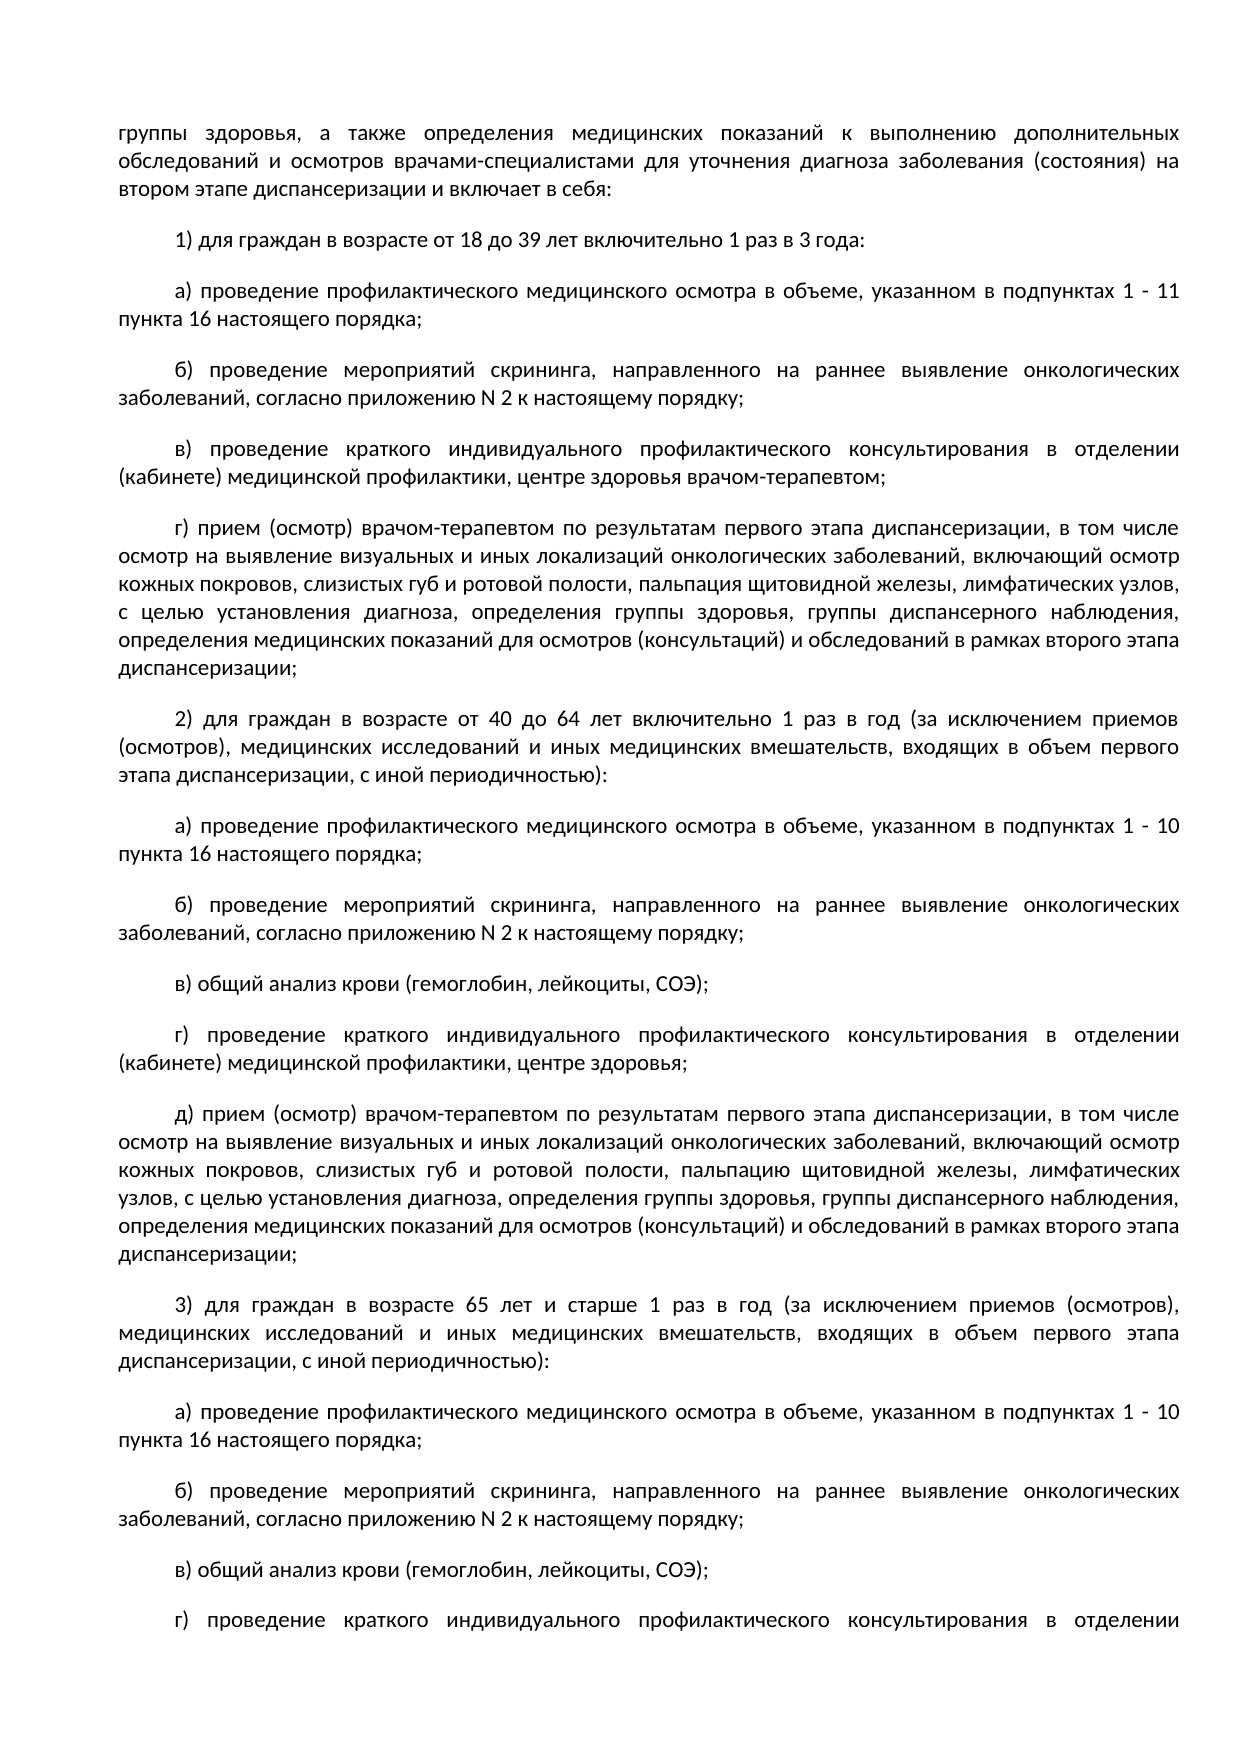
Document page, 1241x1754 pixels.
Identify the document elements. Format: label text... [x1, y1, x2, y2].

text 3) для граждан в возрасте 65 лет и старше 1 раз в год (за исключением приемов (осмотров), медицинских исследований и иных медицинских вмешательств, входящих в объем первого этапа диспансеризации, с иной периодичностью): [118, 1290, 1181, 1374]
text в) общий анализ крови (гемоглобин, лейкоциты, СОЭ); [118, 969, 1181, 997]
text 2) для граждан в возрасте от 40 до 64 лет включительно 1 раз в год (за исключением приемов (осмотров), медицинских исследований и иных медицинских вмешательств, входящих в объем первого этапа диспансеризации, с иной периодичностью): [118, 704, 1181, 788]
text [118, 118, 1181, 202]
text в) проведение краткого индивидуального профилактического консультирования в отделении (кабинете) медицинской профилактики, центре здоровья врачом-терапевтом; [118, 434, 1181, 490]
text б) проведение мероприятий скрининга, направленного на раннее выявление онкологических заболеваний, согласно приложению N 2 к настоящему порядку; [118, 1476, 1181, 1532]
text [118, 1606, 1181, 1634]
text 1) для граждан в возрасте от 18 до 39 лет включительно 1 раз в 3 года: [118, 225, 1181, 253]
text в) общий анализ крови (гемоглобин, лейкоциты, СОЭ); [118, 1555, 1181, 1583]
text а) проведение профилактического медицинского осмотра в объеме, указанном в подпунктах 1 - 10 пункта 16 настоящего порядка; [118, 1397, 1181, 1453]
text г) проведение краткого индивидуального профилактического консультирования в отделении (кабинете) медицинской профилактики, центре здоровья; [118, 1020, 1181, 1076]
text а) проведение профилактического медицинского осмотра в объеме, указанном в подпунктах 1 - 10 пункта 16 настоящего порядка; [118, 811, 1181, 867]
text а) проведение профилактического медицинского осмотра в объеме, указанном в подпунктах 1 - 11 пункта 16 настоящего порядка; [118, 276, 1181, 332]
text б) проведение мероприятий скрининга, направленного на раннее выявление онкологических заболеваний, согласно приложению N 2 к настоящему порядку; [118, 355, 1181, 411]
text г) прием (осмотр) врачом-терапевтом по результатам первого этапа диспансеризации, в том числе осмотр на выявление визуальных и иных локализаций онкологических заболеваний, включающий осмотр кожных покровов, слизистых губ и ротовой полости, пальпация щитовидной железы, лимфатических узлов, с целью установления диагноза, определения группы здоровья, группы диспансерного наблюдения, определения медицинских показаний для осмотров (консультаций) и обследований в рамках второго этапа диспансеризации; [118, 513, 1181, 681]
text б) проведение мероприятий скрининга, направленного на раннее выявление онкологических заболеваний, согласно приложению N 2 к настоящему порядку; [118, 890, 1181, 946]
